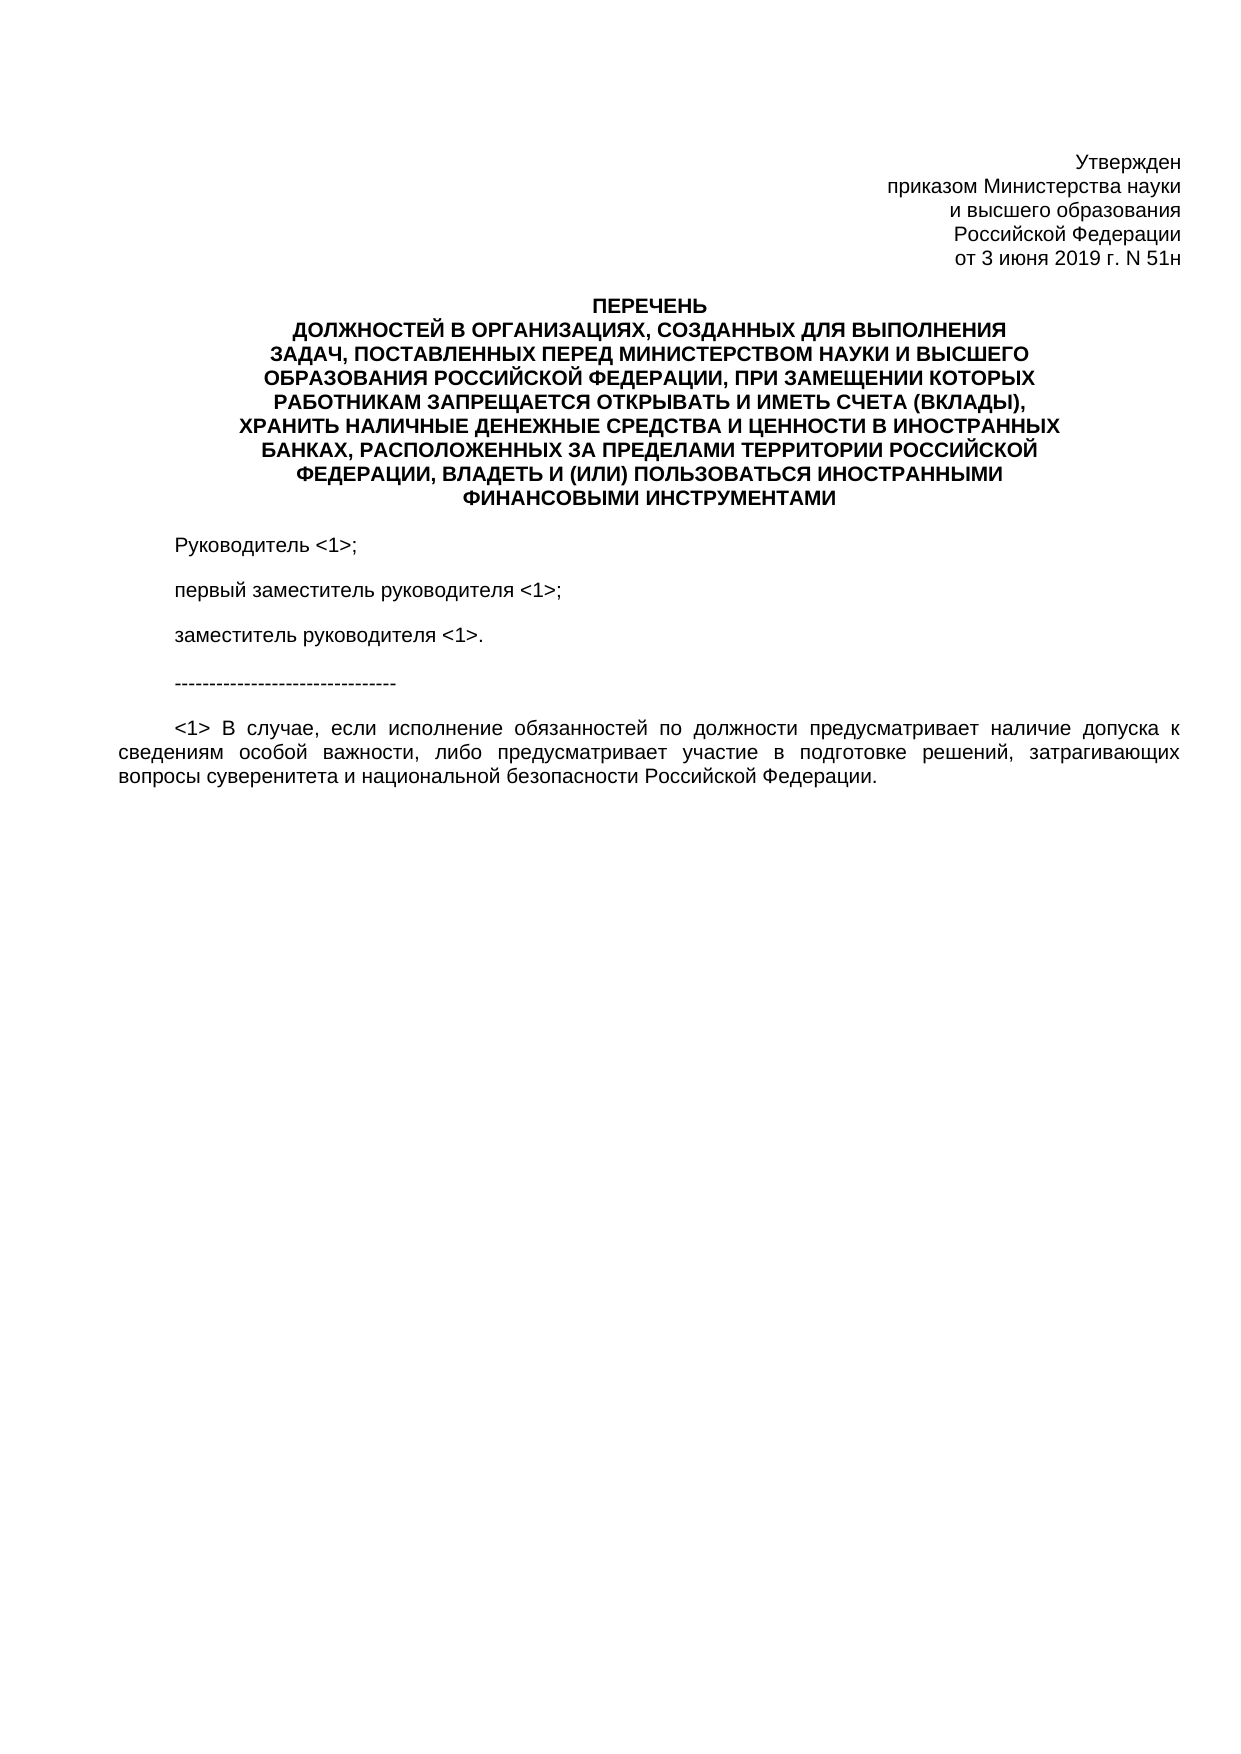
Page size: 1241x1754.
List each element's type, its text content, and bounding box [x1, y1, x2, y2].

title ЗАДАЧ, ПОСТАВЛЕННЫХ ПЕРЕД МИНИСТЕРСТВОМ НАУКИ И ВЫСШЕГО [118, 342, 1181, 366]
text заместитель руководителя <1>. [118, 623, 1181, 647]
title ХРАНИТЬ НАЛИЧНЫЕ ДЕНЕЖНЫЕ СРЕДСТВА И ЦЕННОСТИ В ИНОСТРАННЫХ [118, 413, 1181, 437]
title РАБОТНИКАМ ЗАПРЕЩАЕТСЯ ОТКРЫВАТЬ И ИМЕТЬ СЧЕТА (ВКЛАДЫ), [118, 389, 1181, 413]
text и высшего образования [118, 198, 1181, 222]
text Утвержден [118, 150, 1181, 174]
text приказом Министерства науки [118, 174, 1181, 198]
title ФЕДЕРАЦИИ, ВЛАДЕТЬ И (ИЛИ) ПОЛЬЗОВАТЬСЯ ИНОСТРАННЫМИ [118, 461, 1181, 485]
text <1> В случае, если исполнение обязанностей по должности предусматривает наличие допуска к сведениям особой важности, либо предусматривает участие в подготовке решений, затрагивающих вопросы суверенитета и национальной безопасности Российской Федерации. [118, 716, 1181, 787]
title ДОЛЖНОСТЕЙ В ОРГАНИЗАЦИЯХ, СОЗДАННЫХ ДЛЯ ВЫПОЛНЕНИЯ [118, 318, 1181, 342]
title ФИНАНСОВЫМИ ИНСТРУМЕНТАМИ [118, 485, 1181, 509]
text первый заместитель руководителя <1>; [118, 578, 1181, 602]
title ОБРАЗОВАНИЯ РОССИЙСКОЙ ФЕДЕРАЦИИ, ПРИ ЗАМЕЩЕНИИ КОТОРЫХ [118, 366, 1181, 389]
title ПЕРЕЧЕНЬ [118, 294, 1181, 318]
text Российской Федерации [118, 222, 1181, 246]
text Руководитель <1>; [118, 533, 1181, 557]
text от 3 июня 2019 г. N 51н [118, 246, 1181, 270]
title БАНКАХ, РАСПОЛОЖЕННЫХ ЗА ПРЕДЕЛАМИ ТЕРРИТОРИИ РОССИЙСКОЙ [118, 437, 1181, 461]
text -------------------------------- [118, 671, 1181, 695]
